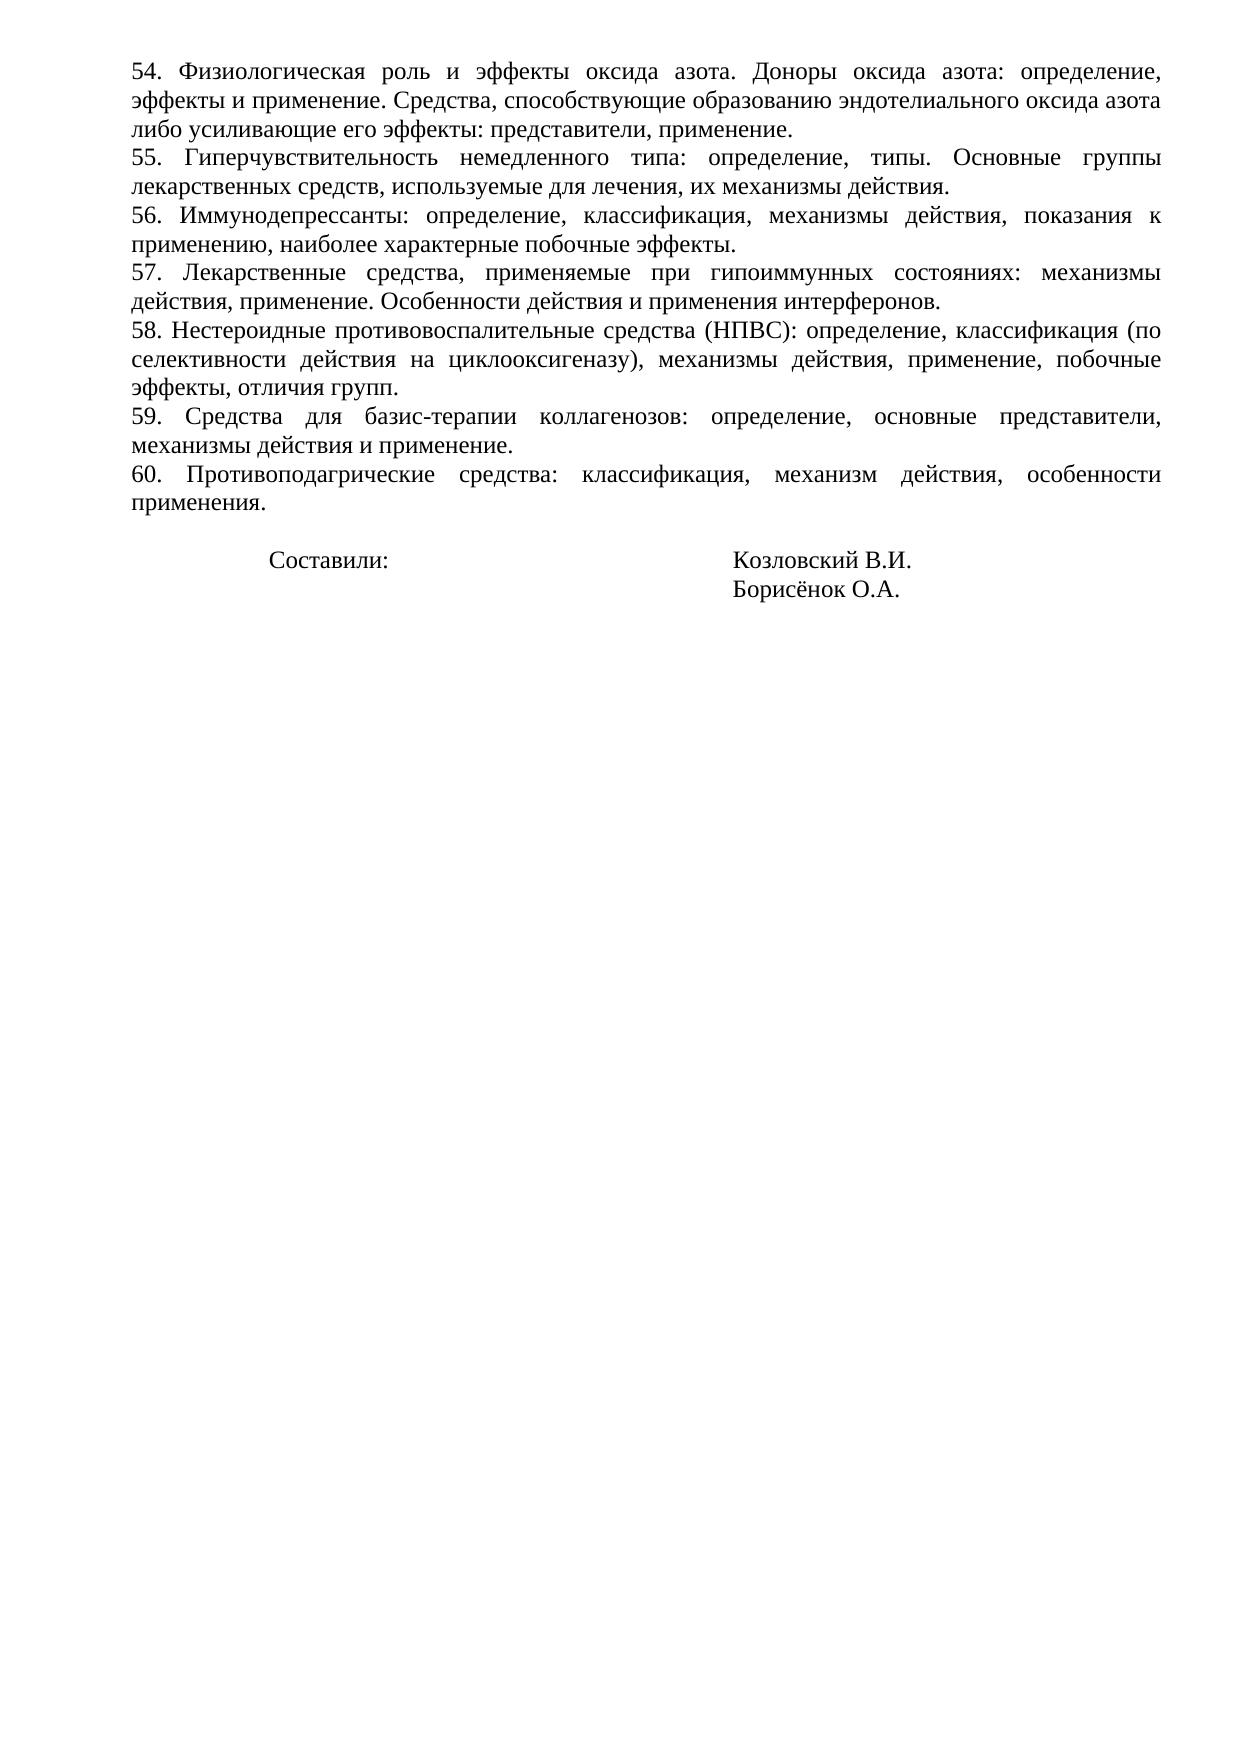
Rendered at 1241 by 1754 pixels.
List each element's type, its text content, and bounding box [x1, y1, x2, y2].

text 60. Противоподагрические средства: классификация, механизм действия, особенности применения. [131, 459, 1162, 516]
text Составили: Козловский В.И. [131, 545, 1162, 574]
text Борисёнок О.А. [426, 574, 1162, 602]
text 56. Иммунодепрессанты: определение, классификация, механизмы действия, показания к применению, наиболее характерные побочные эффекты. [131, 200, 1162, 257]
text 59. Средства для базис-терапии коллагенозов: определение, основные представители, механизмы действия и применение. [131, 401, 1162, 459]
text 55. Гиперчувствительность немедленного типа: определение, типы. Основные группы лекарственных средств, используемые для лечения, их механизмы действия. [131, 142, 1162, 200]
text 54. Физиологическая роль и эффекты оксида азота. Доноры оксида азота: определение, эффекты и применение. Средства, способствующие образованию эндотелиального оксида азота либо усиливающие его эффекты: представители, применение. [131, 56, 1162, 142]
text 57. Лекарственные средства, применяемые при гипоиммунных состояниях: механизмы действия, применение. Особенности действия и применения интерферонов. [131, 257, 1162, 315]
text 58. Нестероидные противовоспалительные средства (НПВС): определение, классификация (по селективности действия на циклооксигеназу), механизмы действия, применение, побочные эффекты, отличия групп. [131, 315, 1162, 401]
